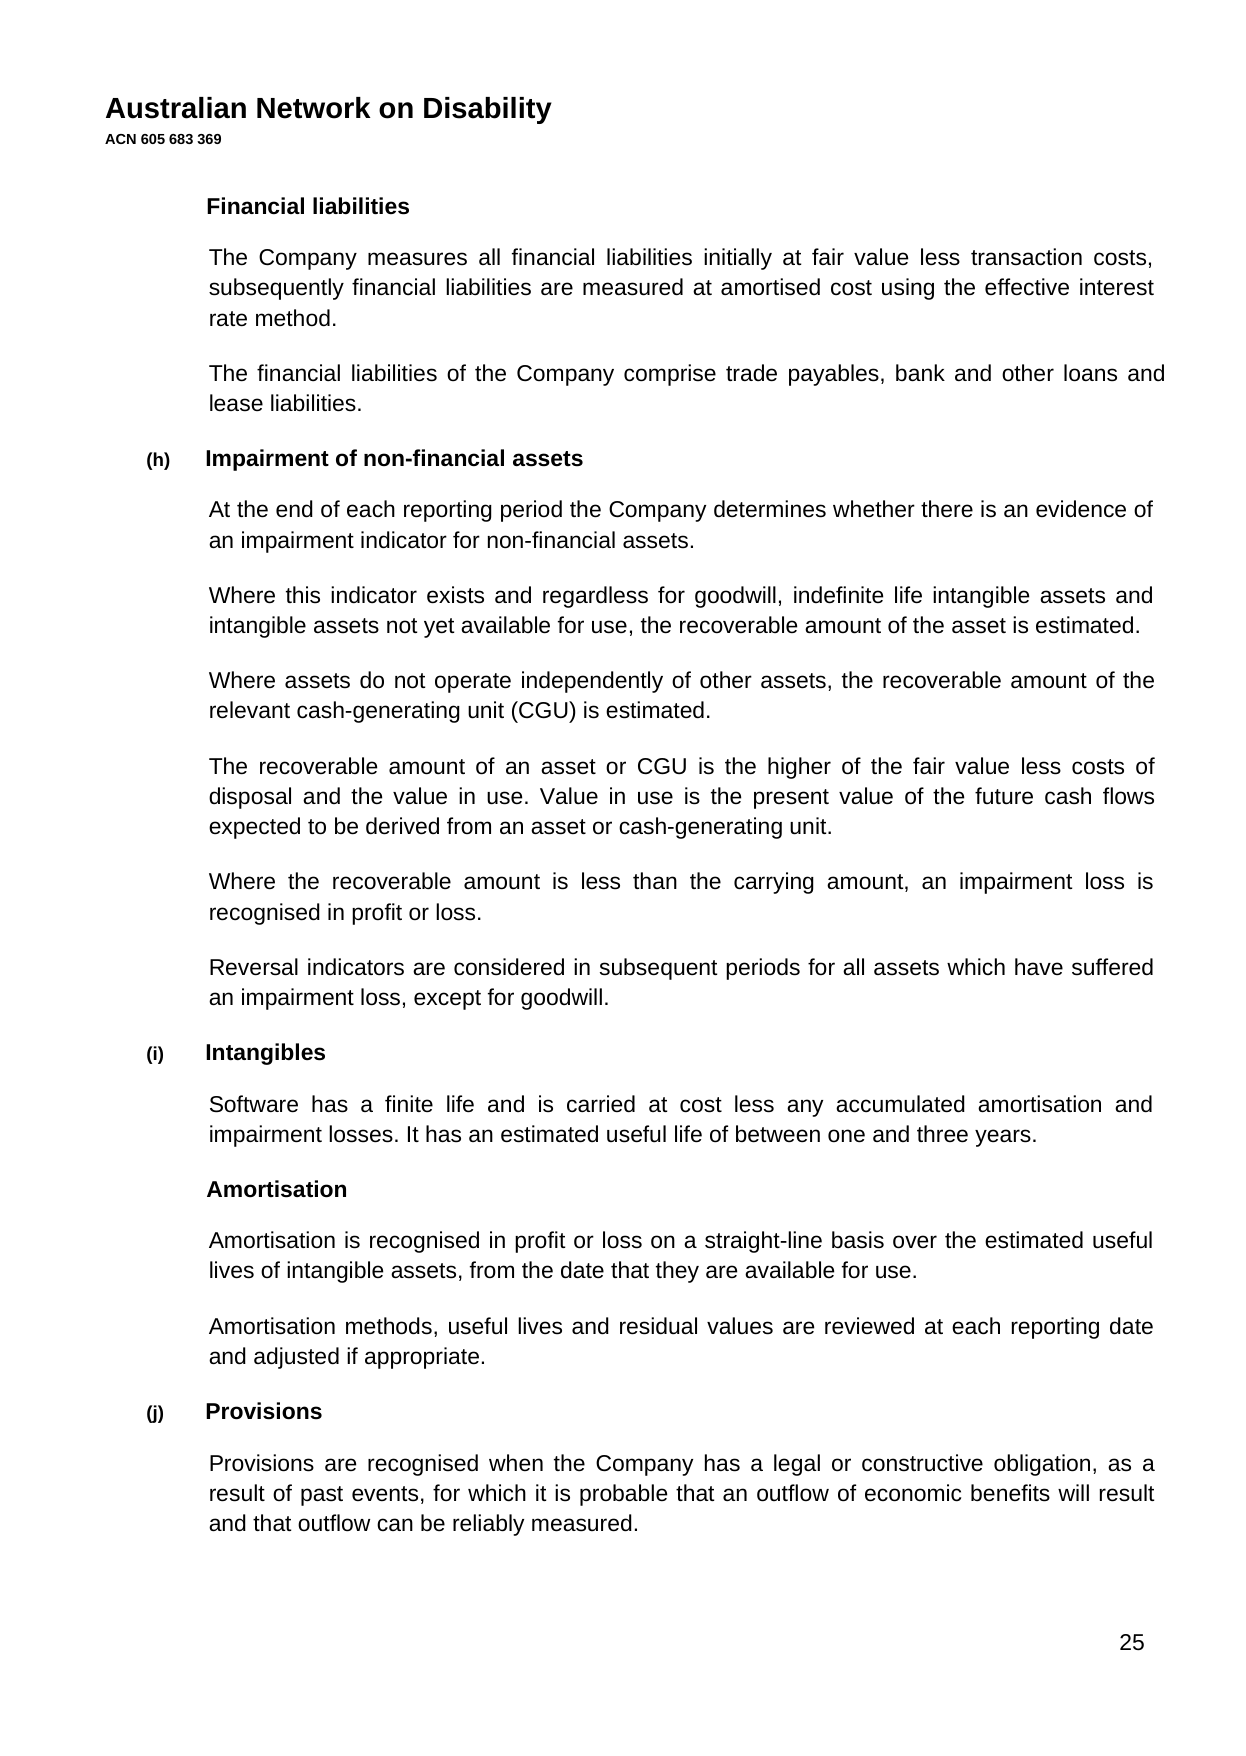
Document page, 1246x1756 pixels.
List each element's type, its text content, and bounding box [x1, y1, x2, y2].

text Amortisation is recognised in profit or loss on a straight-line basis over the estimated useful lives of intangible assets, from the date that they are available for use. [208, 1227, 1155, 1284]
subtitle Intangibles [146, 1039, 1167, 1066]
text Software has a finite life and is carried at cost less any accumulated amortisation and impairment losses. It has an estimated useful life of between one and three years. [208, 1091, 1154, 1147]
subtitle Amortisation [206, 1176, 1167, 1202]
text Reversal indicators are considered in subsequent periods for all assets which have suffered an impairment loss, except for goodwill. [208, 954, 1154, 1010]
subtitle Financial liabilities [206, 193, 1167, 219]
subtitle Provisions [146, 1398, 1167, 1424]
text Where the recoverable amount is less than the carrying amount, an impairment loss is recognised in profit or loss. [208, 868, 1155, 925]
text Where assets do not operate independently of other assets, the recoverable amount of the relevant cash-generating unit (CGU) is estimated. [208, 667, 1156, 724]
text Provisions are recognised when the Company has a legal or constructive obligation, as a result of past events, for which it is probable that an outflow of economic benefits will result and that outflow can be reliably measured. [208, 1449, 1155, 1536]
text The financial liabilities of the Company comprise trade payables, bank and other loans and lease liabilities. [208, 360, 1167, 416]
text Where this indicator exists and regardless for goodwill, indefinite life intangible assets and intangible assets not yet available for use, the recoverable amount of the asset is estimated. [208, 582, 1155, 638]
text The Company measures all financial liabilities initially at fair value less transaction costs, subsequently financial liabilities are measured at amortised cost using the effective interest rate method. [208, 244, 1155, 331]
text The recoverable amount of an asset or CGU is the higher of the fair value less costs of disposal and the value in use. Value in use is the present value of the future cash flows expected to be derived from an asset or cash-generating unit. [208, 753, 1156, 839]
text At the end of each reporting period the Company determines whether there is an evidence of an impairment indicator for non-financial assets. [208, 496, 1154, 553]
text Amortisation methods, useful lives and residual values are reviewed at each reporting date and adjusted if appropriate. [208, 1313, 1154, 1369]
subtitle Impairment of non-financial assets [146, 445, 1167, 471]
